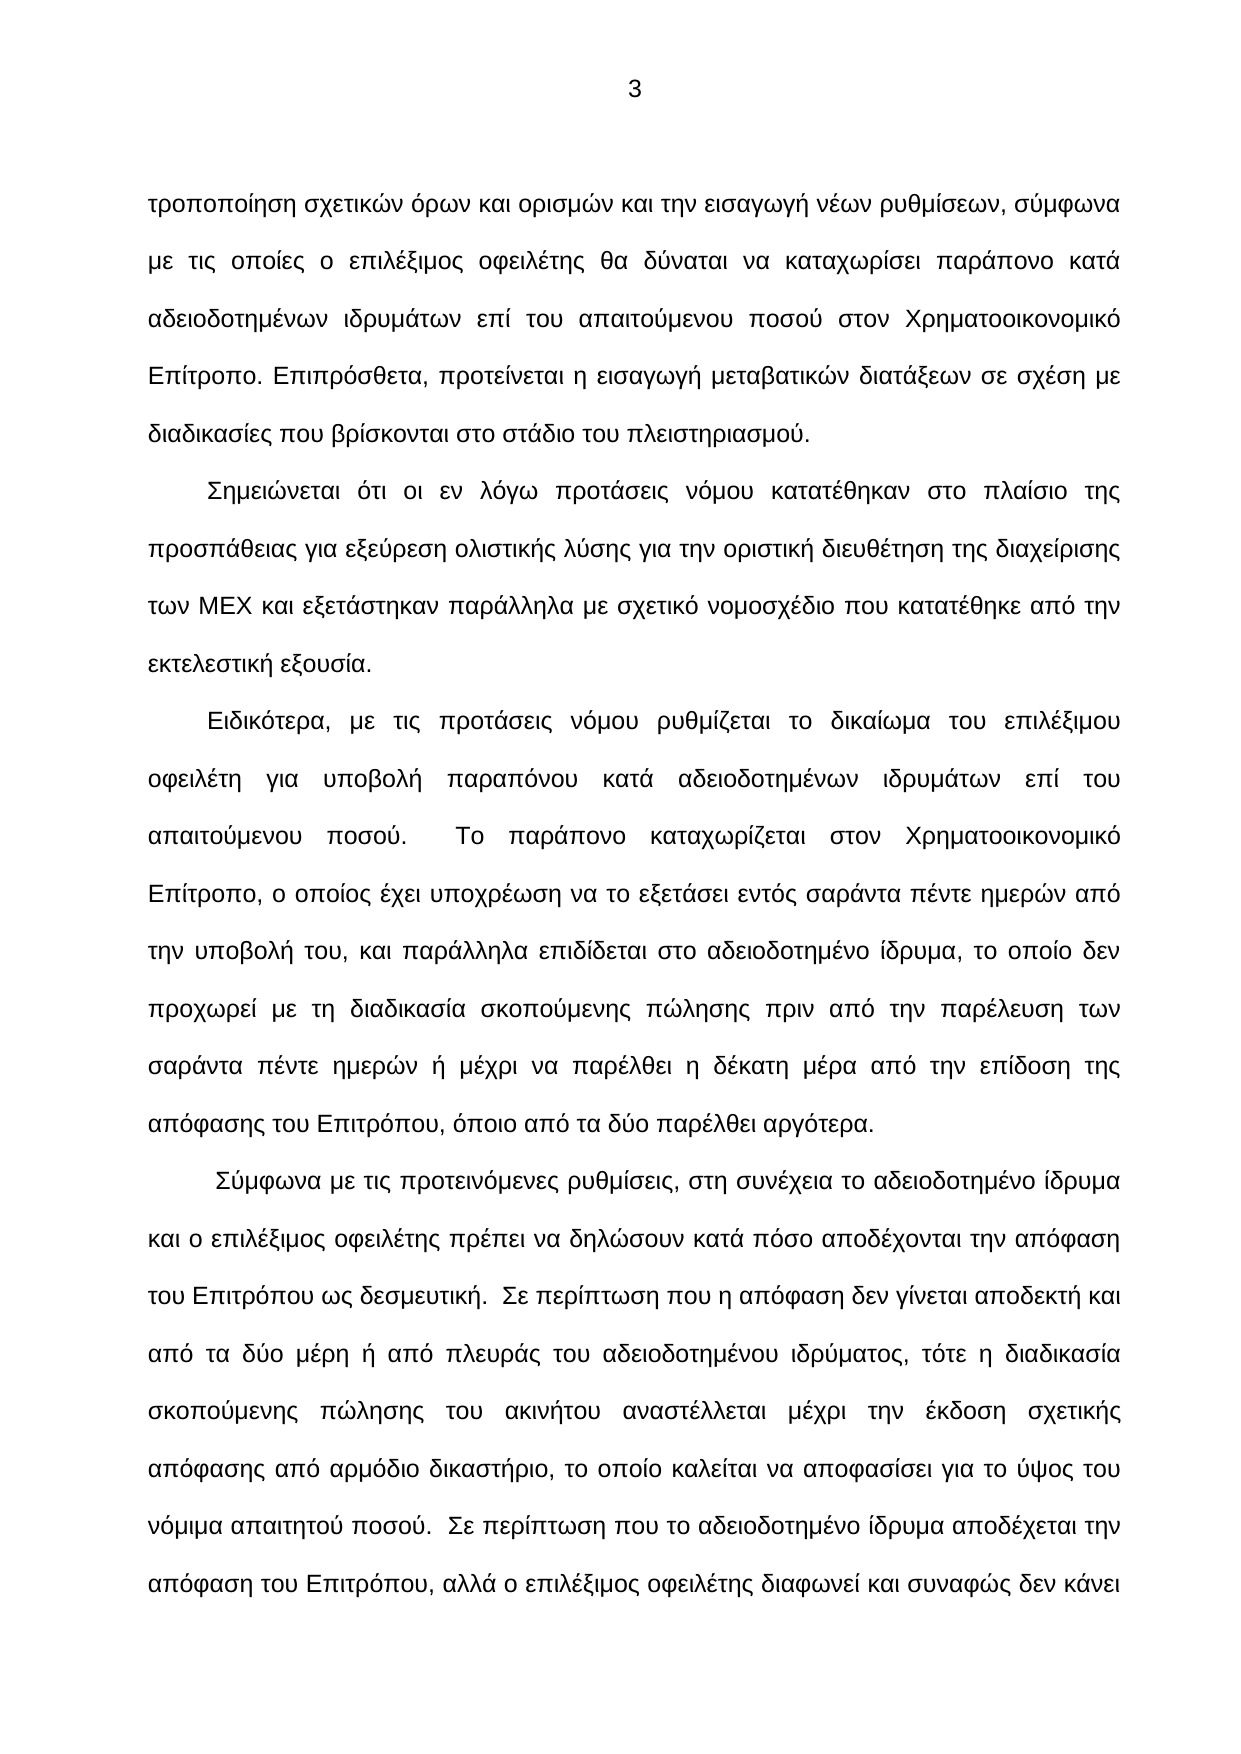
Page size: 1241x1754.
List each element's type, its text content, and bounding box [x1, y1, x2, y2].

text Ειδικότερα, με τις προτάσεις νόμου ρυθμίζεται το δικαίωμα του επιλέξιμου οφειλέτη για υποβολή παραπόνου κατά αδειοδοτημένων ιδρυμάτων επί του απαιτούμενου ποσού. Το παράπονο καταχωρίζεται στον Χρηματοοικονομικό Επίτροπο, ο οποίος έχει υποχρέωση να το εξετάσει εντός σαράντα πέντε ημερών από την υποβολή του, και παράλληλα επιδίδεται στο αδειοδοτημένο ίδρυμα, το οποίο δεν προχωρεί με τη διαδικασία σκοπούμενης πώλησης πριν από την παρέλευση των σαράντα πέντε ημερών ή μέχρι να παρέλθει η δέκατη μέρα από την επίδοση της απόφασης του Επιτρόπου, όποιο από τα δύο παρέλθει αργότερα. [148, 706, 1122, 1137]
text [148, 189, 1122, 447]
text Σημειώνεται ότι οι εν λόγω προτάσεις νόμου κατατέθηκαν στο πλαίσιο της προσπάθειας για εξεύρεση ολιστικής λύσης για την οριστική διευθέτηση της διαχείρισης των ΜΕΧ και εξετάστηκαν παράλληλα με σχετικό νομοσχέδιο που κατατέθηκε από την εκτελεστική εξουσία. [148, 476, 1122, 677]
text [148, 1166, 1122, 1597]
